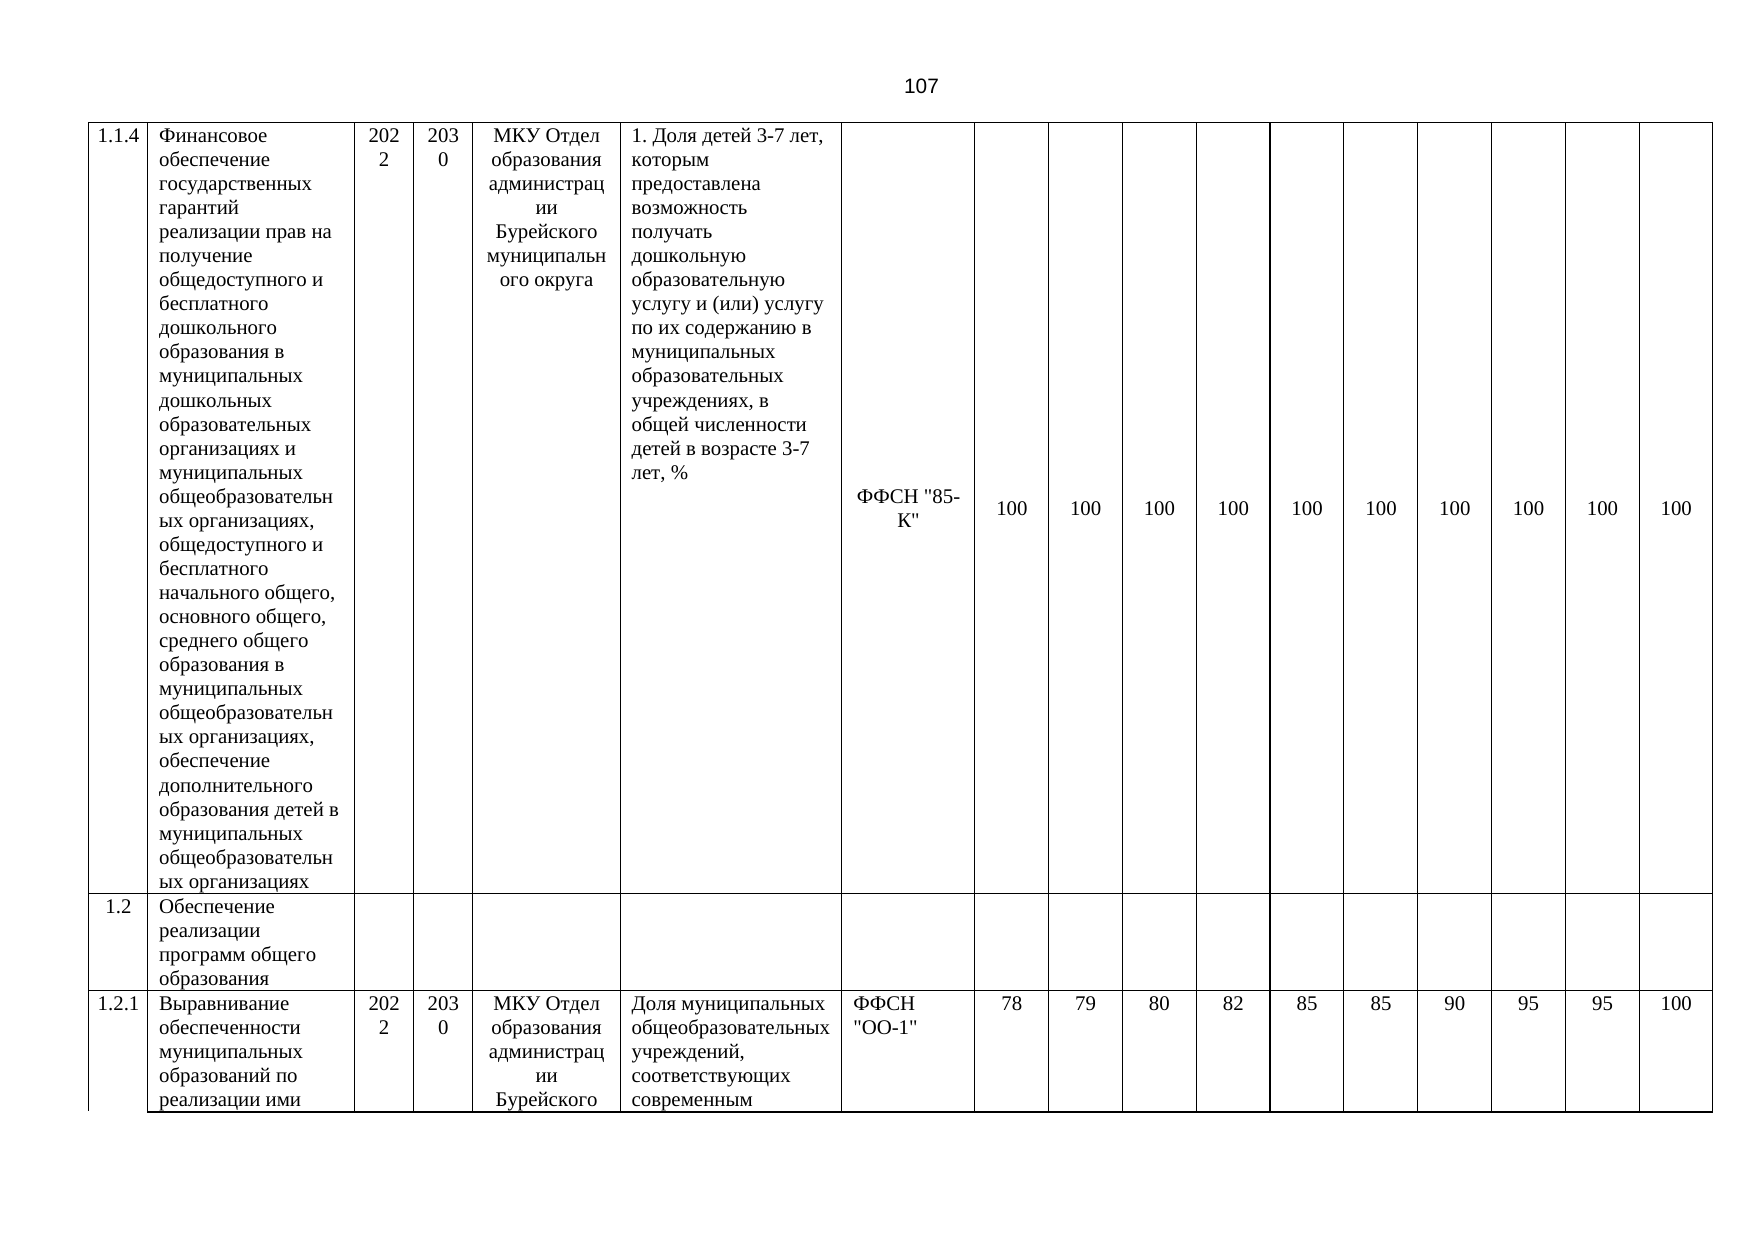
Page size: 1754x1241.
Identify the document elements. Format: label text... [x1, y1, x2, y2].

table_cell 1.1.4 [89, 123, 147, 893]
table_cell [1492, 894, 1565, 990]
table_cell 95 [1566, 991, 1639, 1111]
table_cell 100 [1640, 123, 1712, 893]
table_cell [473, 894, 620, 990]
table_cell [1123, 894, 1196, 990]
table_cell 2030 [414, 123, 472, 893]
table_cell [842, 894, 974, 990]
table_cell 100 [1566, 123, 1639, 893]
table_cell 100 [1418, 123, 1491, 893]
table_cell 90 [1418, 991, 1491, 1111]
table_cell [975, 894, 1048, 990]
table_cell 2030 [414, 991, 472, 1111]
table_cell 85 [1271, 991, 1343, 1111]
table_cell 80 [1123, 991, 1196, 1111]
table_cell [1049, 894, 1122, 990]
table_cell [1271, 894, 1343, 990]
table_cell Обеспечение реализации программ общего образования [148, 894, 354, 990]
table_cell 2022 [355, 123, 413, 893]
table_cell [148, 991, 354, 1111]
table_cell 1. Доля детей 3-7 лет, которым предоставлена возможность получать дошкольную образовательную услугу и (или) услугу по их содержанию в муниципальных образовательных учреждениях, в общей численности детей в возрасте 3-7 лет, % [621, 123, 841, 893]
table_cell [1344, 894, 1417, 990]
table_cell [473, 991, 620, 1111]
table_cell 85 [1344, 991, 1417, 1111]
table_cell [355, 894, 413, 990]
table_cell МКУ Отдел образования администрации Бурейского муниципального округа [473, 123, 620, 893]
table_cell 100 [1492, 123, 1565, 893]
table_cell 78 [975, 991, 1048, 1111]
table_cell 100 [1049, 123, 1122, 893]
table_cell 2022 [355, 991, 413, 1111]
table_cell ФФСН "ОО-1" [842, 991, 974, 1111]
table_cell 100 [1123, 123, 1196, 893]
table_cell [1566, 894, 1639, 990]
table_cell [621, 991, 841, 1111]
table_cell [621, 894, 841, 990]
table_cell 100 [1197, 123, 1269, 893]
table_cell ФФСН "85-К" [842, 123, 974, 893]
table_cell 100 [975, 123, 1048, 893]
table_cell 79 [1049, 991, 1122, 1111]
table_cell 82 [1197, 991, 1269, 1111]
table_cell [1197, 894, 1269, 990]
table_cell [414, 894, 472, 990]
table_cell 100 [1271, 123, 1343, 893]
table_cell 1.2.1 [89, 991, 147, 1111]
table_cell 100 [1344, 123, 1417, 893]
table_cell [1640, 894, 1712, 990]
table_cell 1.2 [89, 894, 147, 990]
table_cell 95 [1492, 991, 1565, 1111]
table_cell 100 [1640, 991, 1712, 1111]
table_cell [1418, 894, 1491, 990]
